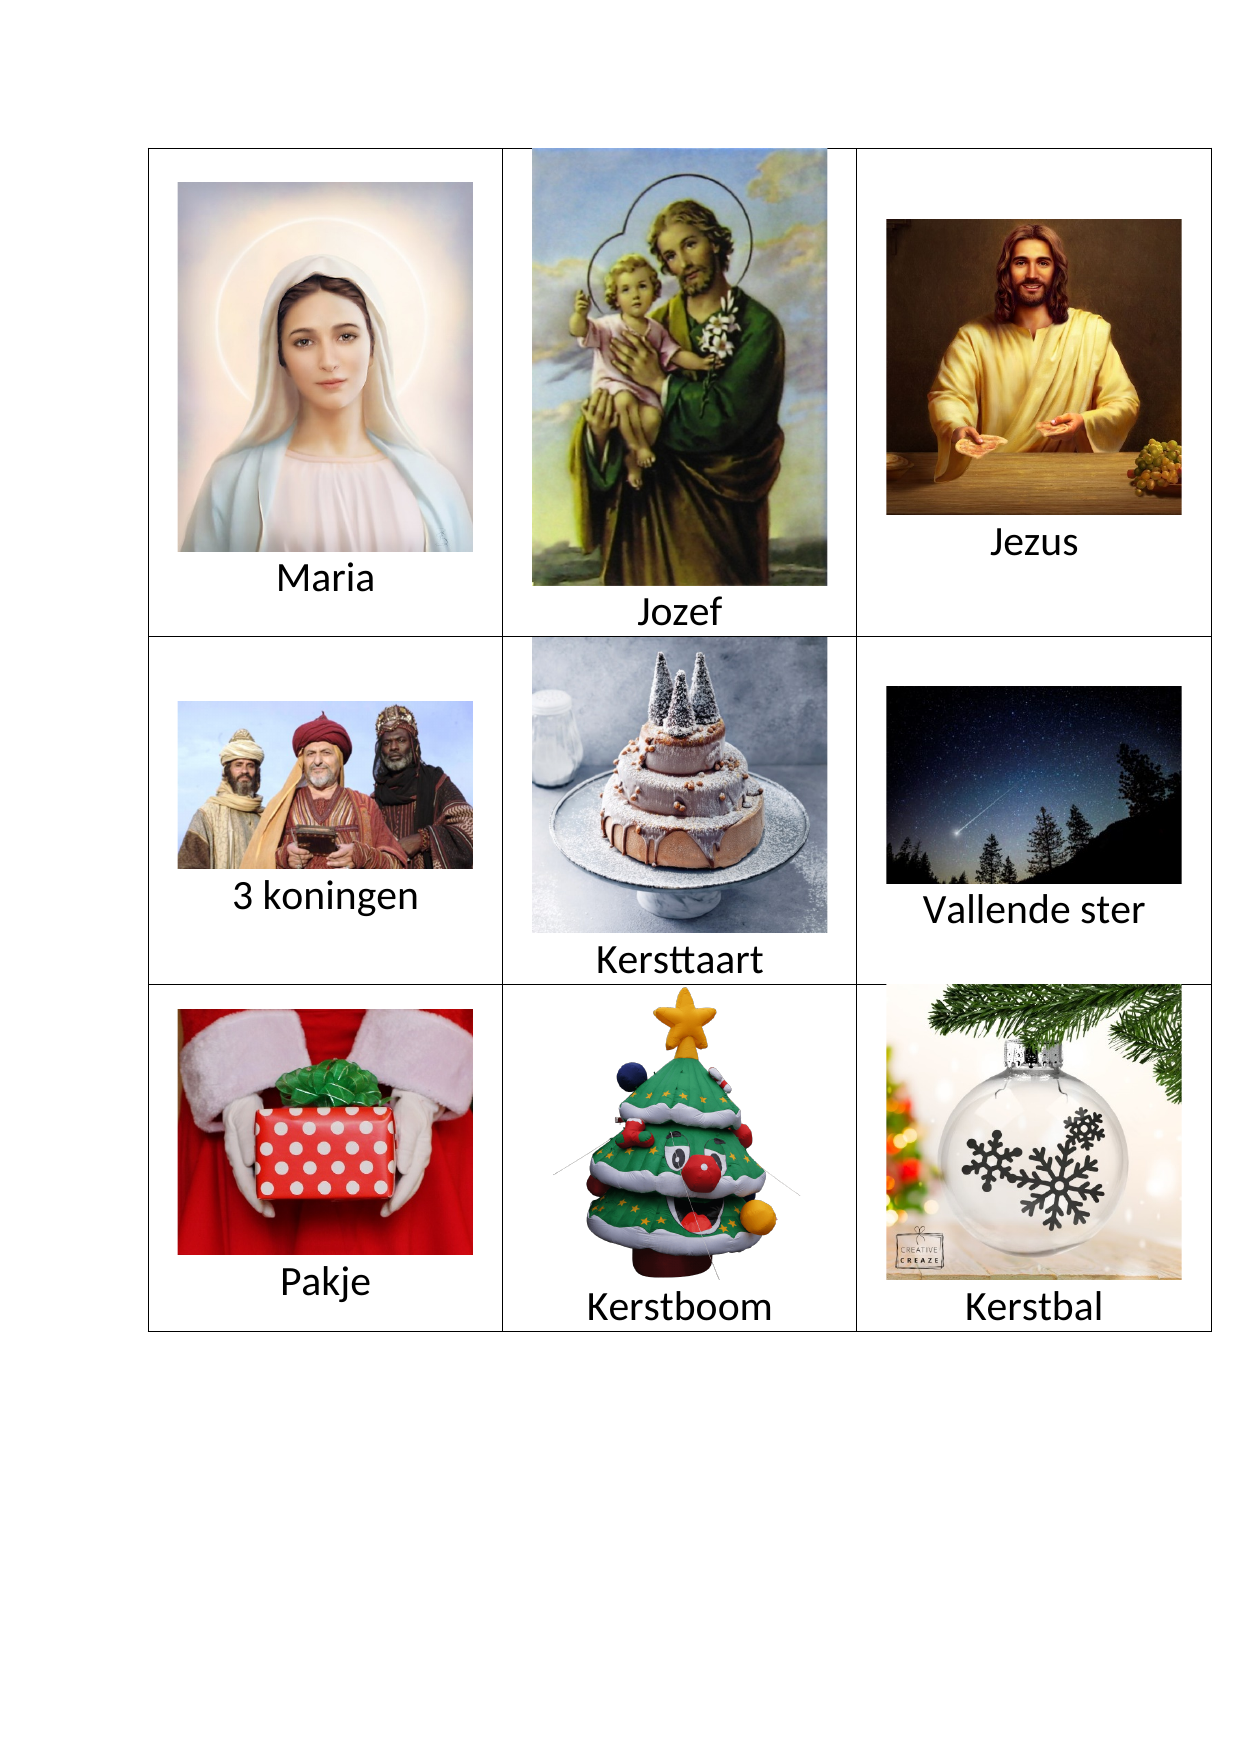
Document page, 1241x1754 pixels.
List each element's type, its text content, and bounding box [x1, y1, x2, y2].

picture [886, 686, 1182, 884]
table_cell Jezus [857, 149, 1211, 636]
picture [177, 701, 473, 869]
table_cell Maria [149, 149, 502, 636]
table_cell Kerstbal [857, 985, 1211, 1331]
picture [532, 984, 828, 1280]
table_cell Kerstboom [503, 985, 856, 1331]
table_cell Pakje [149, 985, 502, 1331]
picture [886, 984, 1182, 1280]
table_cell Jozef [503, 149, 856, 636]
picture [532, 148, 828, 586]
table_cell Vallende ster [857, 637, 1211, 983]
table_cell Kersttaart [503, 637, 856, 983]
picture [532, 637, 828, 933]
picture [177, 182, 473, 552]
table_cell 3 koningen [149, 637, 502, 983]
picture [177, 1009, 473, 1255]
picture [886, 219, 1182, 515]
